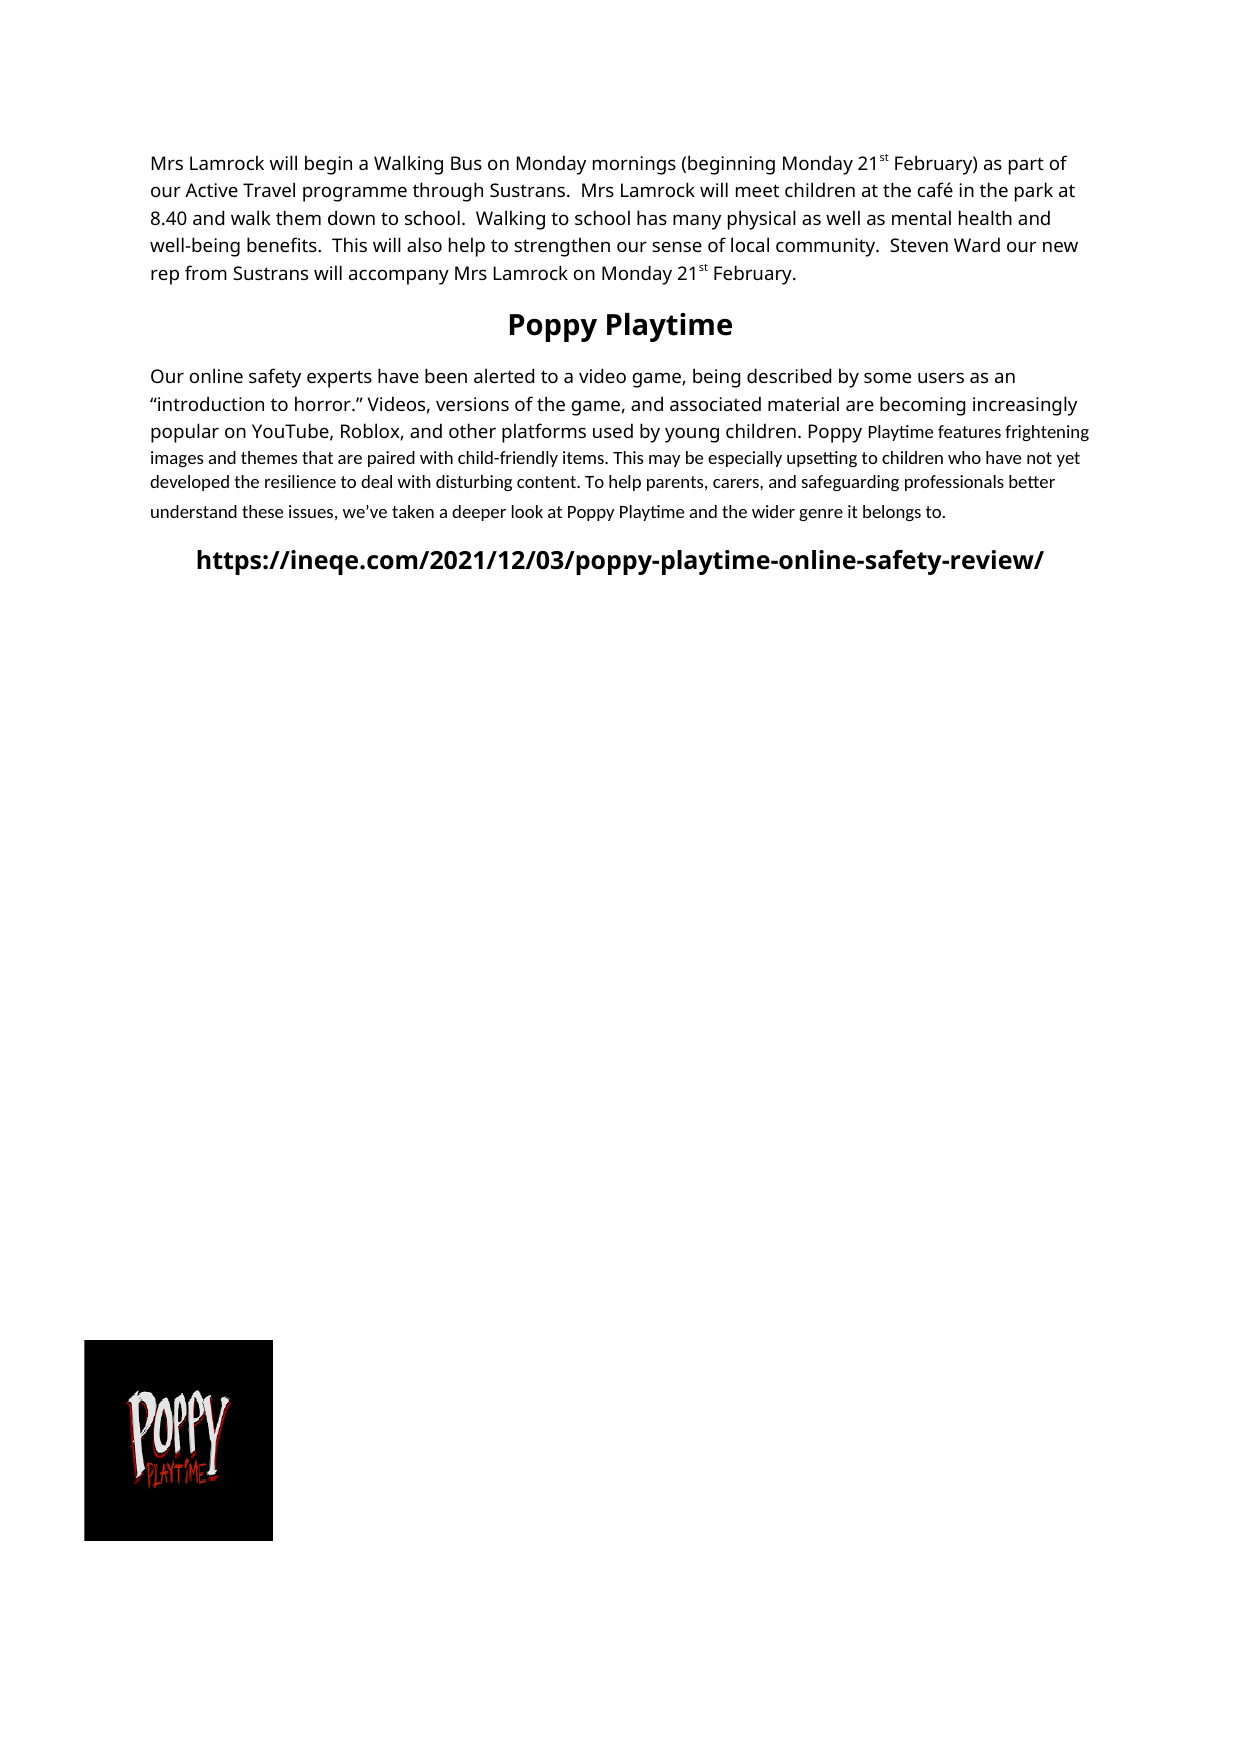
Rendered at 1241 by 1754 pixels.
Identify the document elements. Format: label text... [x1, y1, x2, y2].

text Mrs Lamrock will begin a Walking Bus on Monday mornings (beginning Monday 21st February) as part of our Active Travel programme through Sustrans. Mrs Lamrock will meet children at the café in the park at 8.40 and walk them down to school. Walking to school has many physical as well as mental health and well-being benefits. This will also help to strengthen our sense of local community. Steven Ward our new rep from Sustrans will accompany Mrs Lamrock on Monday 21st February. [150, 150, 1090, 286]
text Poppy Playtime [150, 304, 1090, 344]
text Our online safety experts have been alerted to a video game, being described by some users as an “introduction to horror.” Videos, versions of the game, and associated material are becoming increasingly popular on YouTube, Roblox, and other platforms used by young children. Poppy Playtime features frightening images and themes that are paired with child-friendly items. This may be especially upsetting to children who have not yet developed the resilience to deal with disturbing content. To help parents, carers, and safeguarding professionals better understand these issues, we’ve taken a deeper look at Poppy Playtime and the wider genre it belongs to. [150, 364, 1090, 524]
picture [84, 1340, 273, 1541]
text https://ineqe.com/2021/12/03/poppy-playtime-online-safety-review/ [150, 543, 1090, 577]
